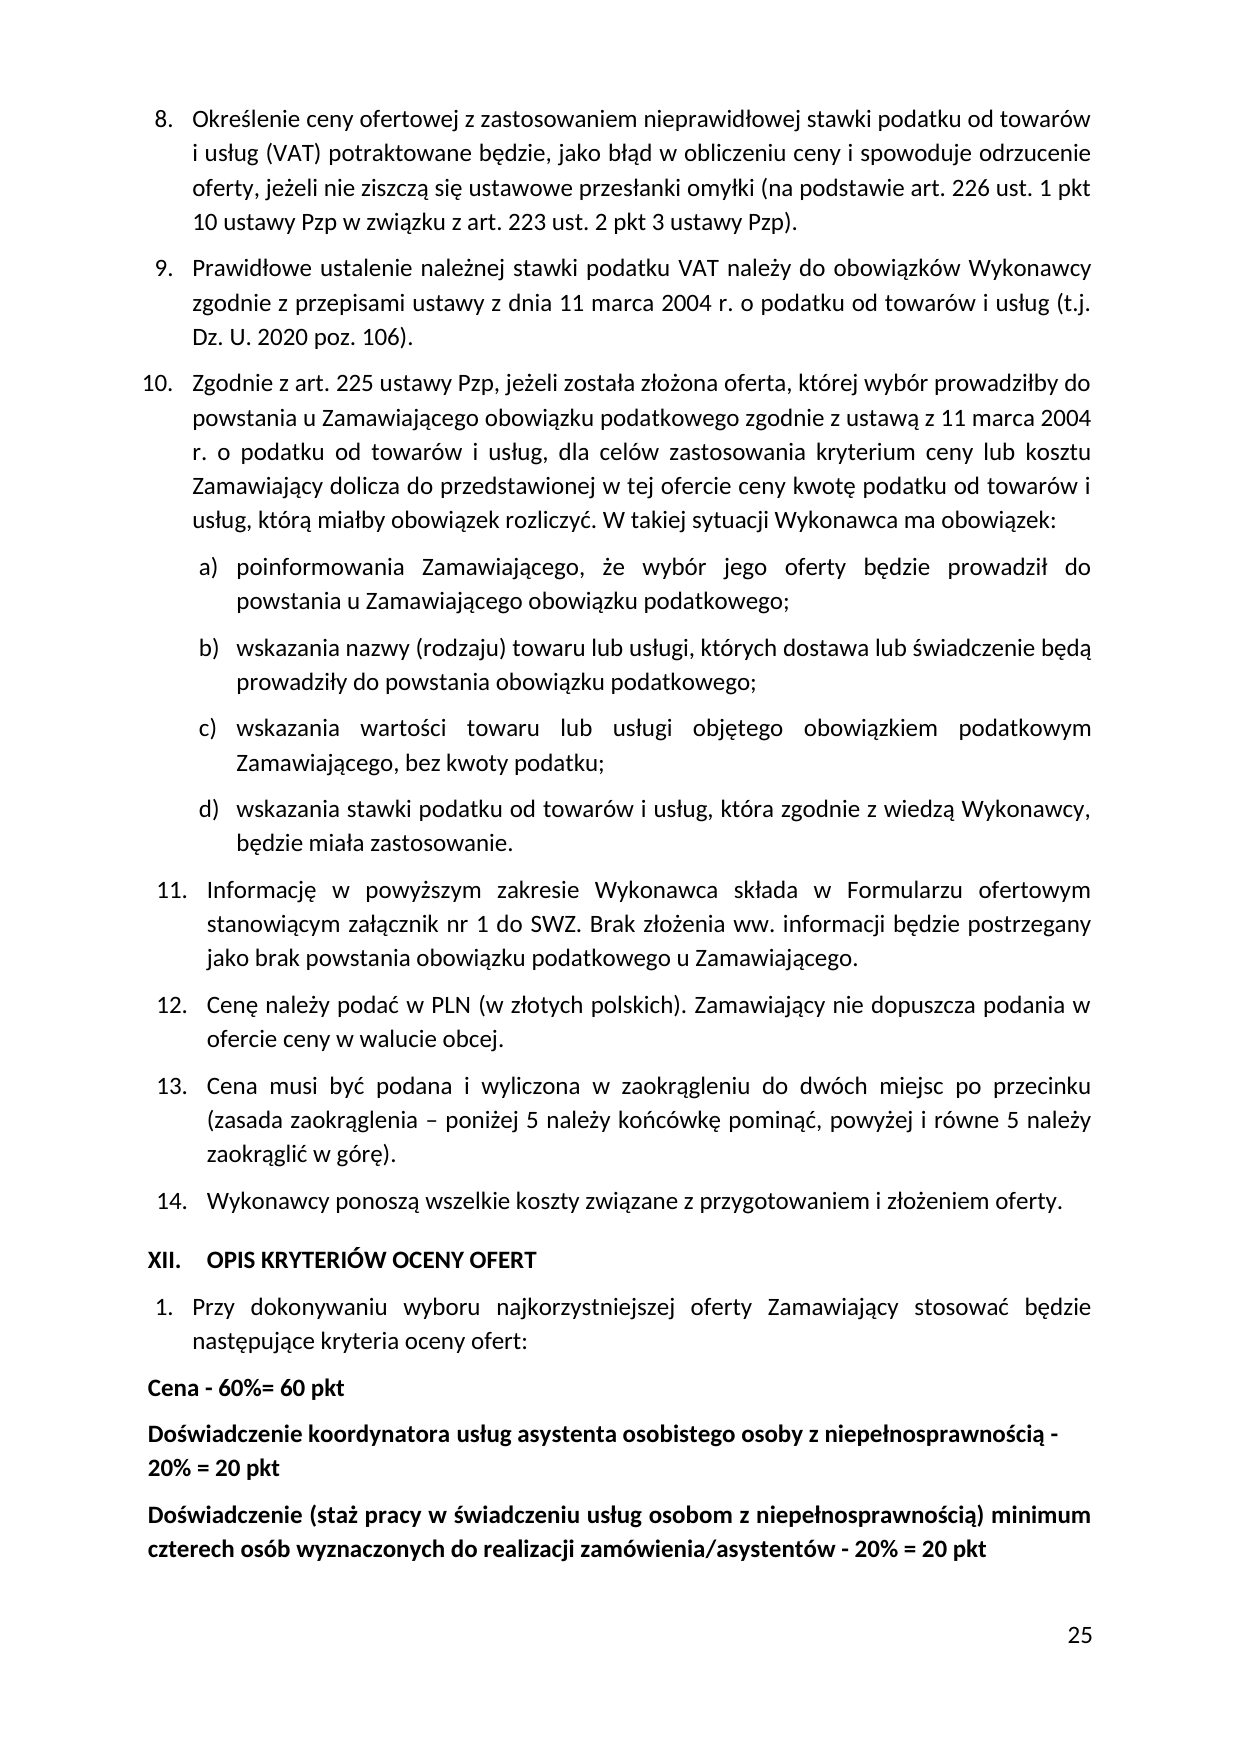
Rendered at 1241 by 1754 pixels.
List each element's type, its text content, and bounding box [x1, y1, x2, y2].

list Informację w powyższym zakresie Wykonawca składa w Formularzu ofertowym stanowiącym załącznik nr 1 do SWZ. Brak złożenia ww. informacji będzie postrzegany jako brak powstania obowiązku podatkowego u Zamawiającego. [188, 874, 1093, 973]
list Cena musi być podana i wyliczona w zaokrągleniu do dwóch miejsc po przecinku (zasada zaokrąglenia – poniżej 5 należy końcówkę pominąć, powyżej i równe 5 należy zaokrąglić w górę). [188, 1070, 1093, 1169]
list OPIS KRYTERIÓW OCENY OFERT [148, 1244, 1093, 1275]
list Określenie ceny ofertowej z zastosowaniem nieprawidłowej stawki podatku od towarów i usług (VAT) potraktowane będzie, jako błąd w obliczeniu ceny i spowoduje odrzucenie oferty, jeżeli nie ziszczą się ustawowe przesłanki omyłki (na podstawie art. 226 ust. 1 pkt 10 ustawy Pzp w związku z art. 223 ust. 2 pkt 3 ustawy Pzp). [173, 103, 1093, 236]
list wskazania wartości towaru lub usługi objętego obowiązkiem podatkowym Zamawiającego, bez kwoty podatku; [199, 713, 1093, 777]
list poinformowania Zamawiającego, że wybór jego oferty będzie prowadził do powstania u Zamawiającego obowiązku podatkowego; [199, 551, 1093, 616]
list Prawidłowe ustalenie należnej stawki podatku VAT należy do obowiązków Wykonawcy zgodnie z przepisami ustawy z dnia 11 marca 2004 r. o podatku od towarów i usług (t.j. Dz. U. 2020 poz. 106). [173, 253, 1093, 351]
list wskazania nazwy (rodzaju) towaru lub usługi, których dostawa lub świadczenie będą prowadziły do powstania obowiązku podatkowego; [199, 632, 1093, 696]
text Doświadczenie (staż pracy w świadczeniu usług osobom z niepełnosprawnością) minimum czterech osób wyznaczonych do realizacji zamówienia/asystentów - 20% = 20 pkt [148, 1499, 1093, 1564]
list Zgodnie z art. 225 ustawy Pzp, jeżeli została złożona oferta, której wybór prowadziłby do powstania u Zamawiającego obowiązku podatkowego zgodnie z ustawą z 11 marca 2004 r. o podatku od towarów i usług, dla celów zastosowania kryterium ceny lub kosztu Zamawiający dolicza do przedstawionej w tej ofercie ceny kwotę podatku od towarów i usług, którą miałby obowiązek rozliczyć. W takiej sytuacji Wykonawca ma obowiązek: [173, 368, 1093, 535]
text Cena - 60%= 60 pkt [148, 1372, 1093, 1402]
list Cenę należy podać w PLN (w złotych polskich). Zamawiający nie dopuszcza podania w ofercie ceny w walucie obcej. [188, 989, 1093, 1054]
list Przy dokonywaniu wyboru najkorzystniejszej oferty Zamawiający stosować będzie następujące kryteria oceny ofert: [154, 1291, 1093, 1356]
list wskazania stawki podatku od towarów i usług, która zgodnie z wiedzą Wykonawcy, będzie miała zastosowanie. [199, 793, 1093, 858]
list Wykonawcy ponoszą wszelkie koszty związane z przygotowaniem i złożeniem oferty. [188, 1185, 1093, 1216]
text Doświadczenie koordynatora usług asystenta osobistego osoby z niepełnosprawnością - 20% = 20 pkt [148, 1418, 1093, 1483]
